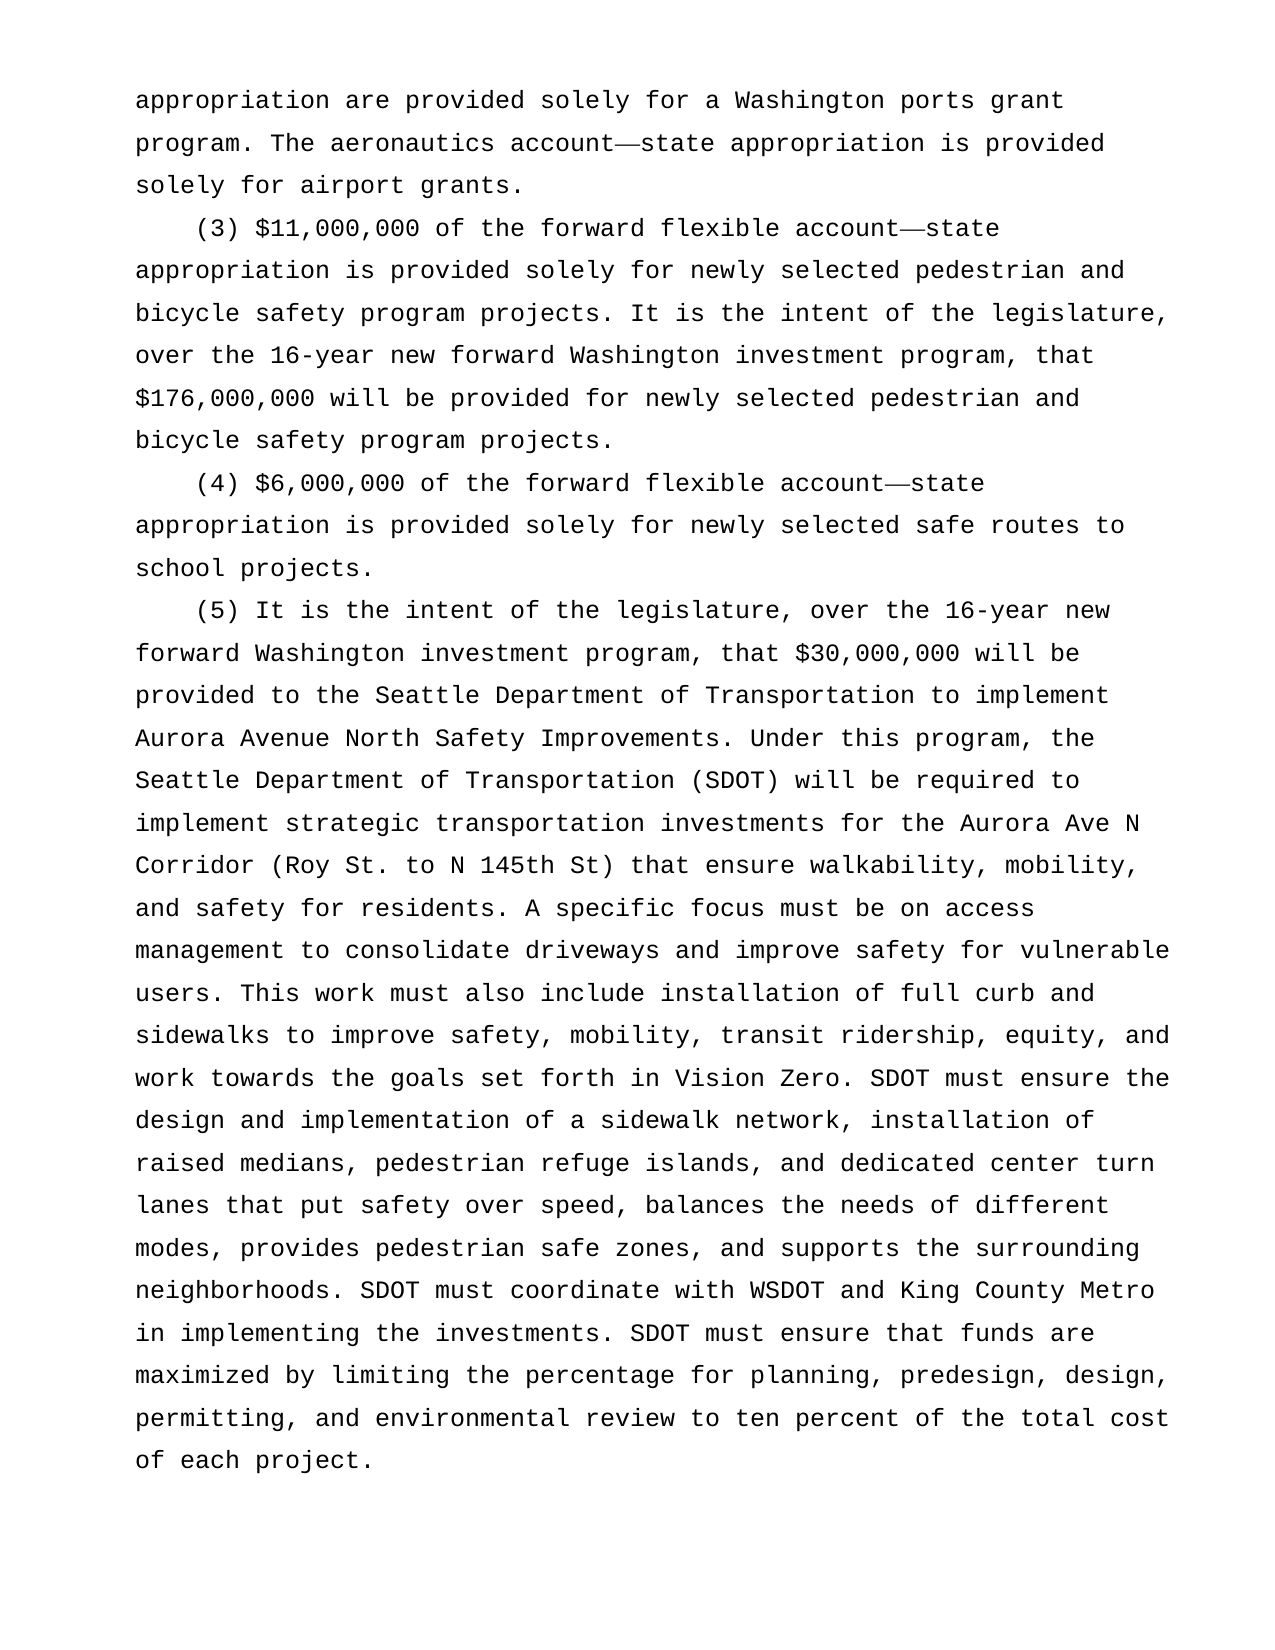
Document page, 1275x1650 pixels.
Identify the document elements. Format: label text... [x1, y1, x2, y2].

text (3) $11,000,000 of the forward flexible account—state appropriation is provided solely for newly selected pedestrian and bicycle safety program projects. It is the intent of the legislature, over the 16-year new forward Washington investment program, that $176,000,000 will be provided for newly selected pedestrian and bicycle safety program projects. [135, 202, 1170, 457]
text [135, 75, 1170, 202]
text (5) It is the intent of the legislature, over the 16-year new forward Washington investment program, that $30,000,000 will be provided to the Seattle Department of Transportation to implement Aurora Avenue North Safety Improvements. Under this program, the Seattle Department of Transportation (SDOT) will be required to implement strategic transportation investments for the Aurora Ave N Corridor (Roy St. to N 145th St) that ensure walkability, mobility, and safety for residents. A specific focus must be on access management to consolidate driveways and improve safety for vulnerable users. This work must also include installation of full curb and sidewalks to improve safety, mobility, transit ridership, equity, and work towards the goals set forth in Vision Zero. SDOT must ensure the design and implementation of a sidewalk network, installation of raised medians, pedestrian refuge islands, and dedicated center turn lanes that put safety over speed, balances the needs of different modes, provides pedestrian safe zones, and supports the surrounding neighborhoods. SDOT must coordinate with WSDOT and King County Metro in implementing the investments. SDOT must ensure that funds are maximized by limiting the percentage for planning, predesign, design, permitting, and environmental review to ten percent of the total cost of each project. [135, 585, 1170, 1477]
text (4) $6,000,000 of the forward flexible account—state appropriation is provided solely for newly selected safe routes to school projects. [135, 457, 1170, 585]
